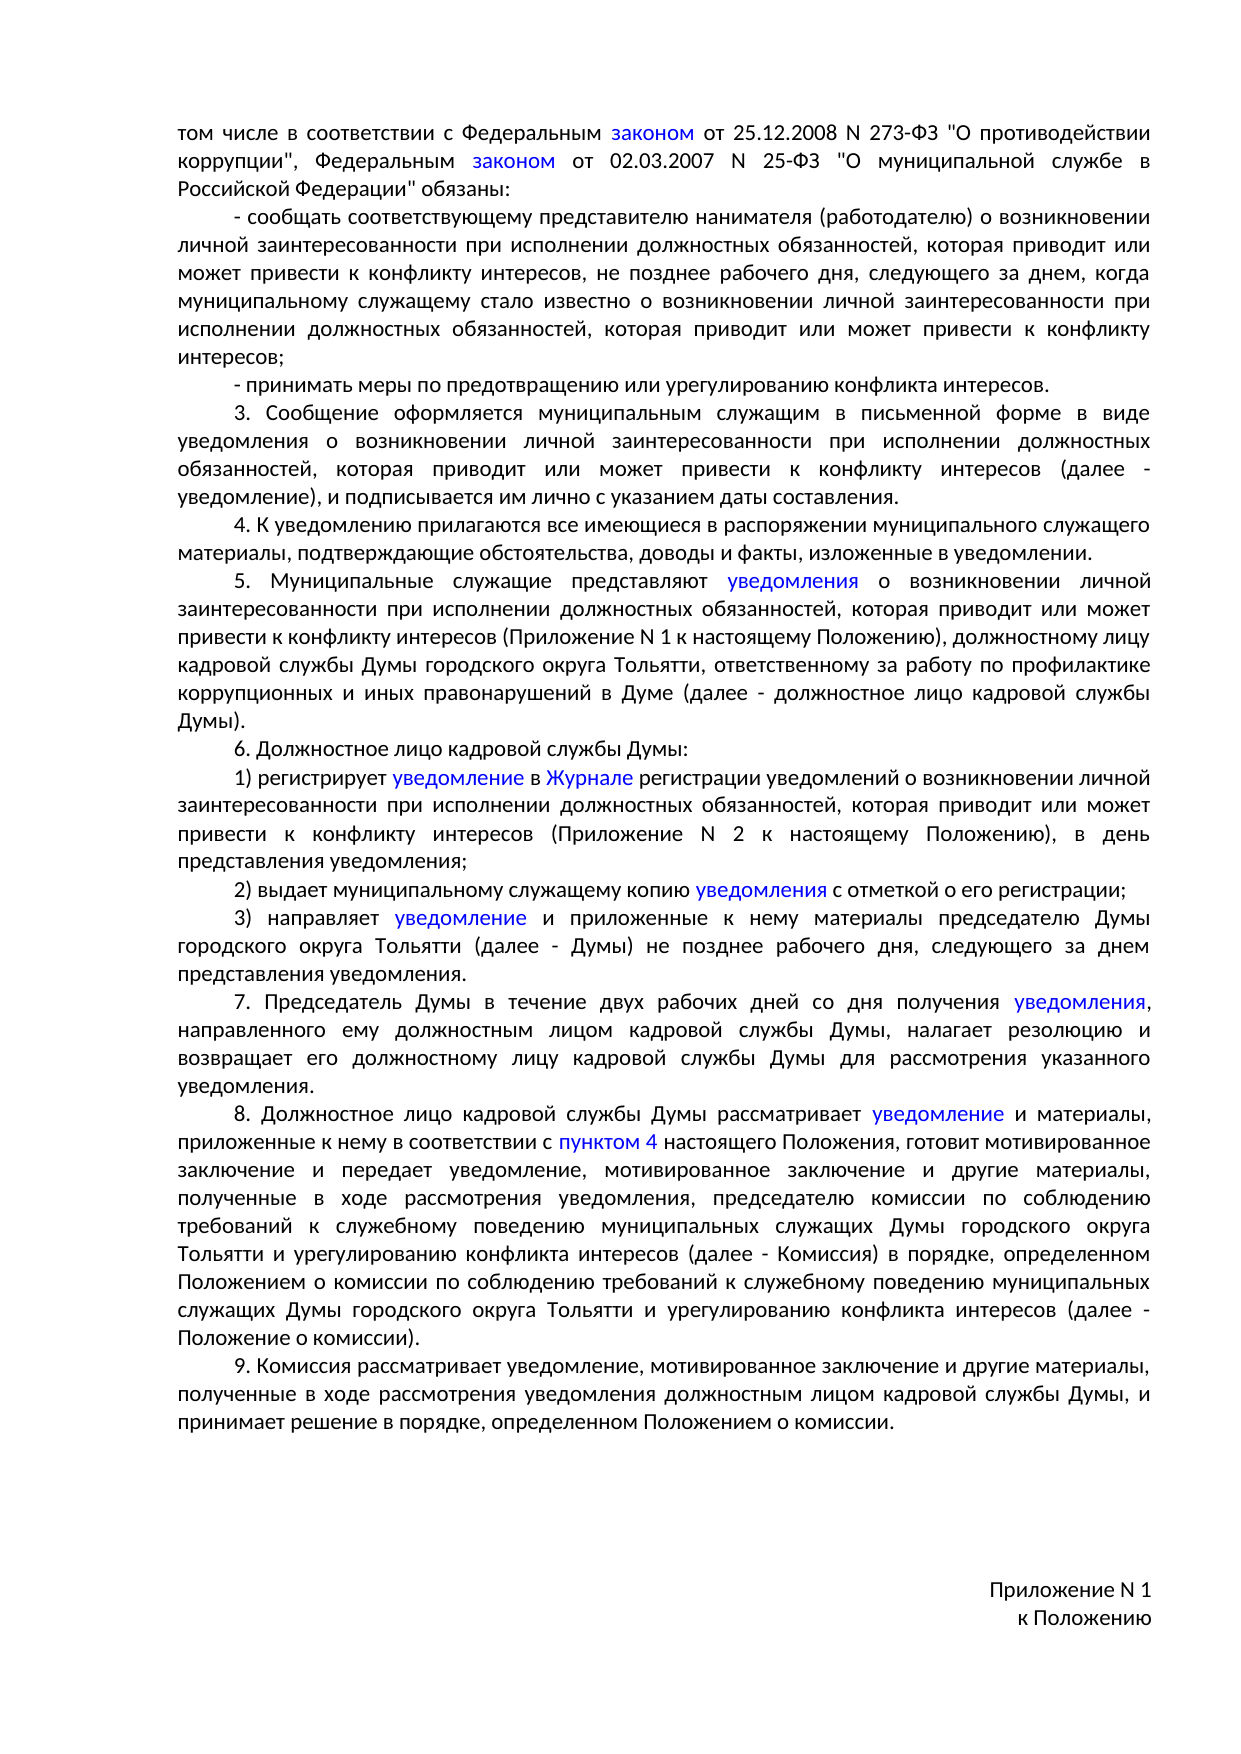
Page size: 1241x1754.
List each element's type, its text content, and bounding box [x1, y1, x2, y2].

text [177, 118, 1152, 202]
text 8. Должностное лицо кадровой службы Думы рассматривает уведомление и материалы, приложенные к нему в соответствии с пунктом 4 настоящего Положения, готовит мотивированное заключение и передает уведомление, мотивированное заключение и другие материалы, полученные в ходе рассмотрения уведомления, председателю комиссии по соблюдению требований к служебному поведению муниципальных служащих Думы городского округа Тольятти и урегулированию конфликта интересов (далее - Комиссия) в порядке, определенном Положением о комиссии по соблюдению требований к служебному поведению муниципальных служащих Думы городского округа Тольятти и урегулированию конфликта интересов (далее - Положение о комиссии). [177, 1099, 1152, 1351]
text 3) направляет уведомление и приложенные к нему материалы председателю Думы городского округа Тольятти (далее - Думы) не позднее рабочего дня, следующего за днем представления уведомления. [177, 903, 1152, 987]
text 4. К уведомлению прилагаются все имеющиеся в распоряжении муниципального служащего материалы, подтверждающие обстоятельства, доводы и факты, изложенные в уведомлении. [177, 510, 1152, 566]
text 2) выдает муниципальному служащему копию уведомления с отметкой о его регистрации; [177, 875, 1152, 903]
text - принимать меры по предотвращению или урегулированию конфликта интересов. [177, 370, 1152, 398]
text 7. Председатель Думы в течение двух рабочих дней со дня получения уведомления, направленного ему должностным лицом кадровой службы Думы, налагает резолюцию и возвращает его должностному лицу кадровой службы Думы для рассмотрения указанного уведомления. [177, 987, 1152, 1099]
text 3. Сообщение оформляется муниципальным служащим в письменной форме в виде уведомления о возникновении личной заинтересованности при исполнении должностных обязанностей, которая приводит или может привести к конфликту интересов (далее - уведомление), и подписывается им лично с указанием даты составления. [177, 398, 1152, 510]
text Приложение N 1 [177, 1575, 1152, 1603]
text 5. Муниципальные служащие представляют уведомления о возникновении личной заинтересованности при исполнении должностных обязанностей, которая приводит или может привести к конфликту интересов (Приложение N 1 к настоящему Положению), должностному лицу кадровой службы Думы городского округа Тольятти, ответственному за работу по профилактике коррупционных и иных правонарушений в Думе (далее - должностное лицо кадровой службы Думы). [177, 566, 1152, 734]
text 6. Должностное лицо кадровой службы Думы: [177, 734, 1152, 763]
text 9. Комиссия рассматривает уведомление, мотивированное заключение и другие материалы, полученные в ходе рассмотрения уведомления должностным лицом кадровой службы Думы, и принимает решение в порядке, определенном Положением о комиссии. [177, 1351, 1152, 1435]
text - сообщать соответствующему представителю нанимателя (работодателю) о возникновении личной заинтересованности при исполнении должностных обязанностей, которая приводит или может привести к конфликту интересов, не позднее рабочего дня, следующего за днем, когда муниципальному служащему стало известно о возникновении личной заинтересованности при исполнении должностных обязанностей, которая приводит или может привести к конфликту интересов; [177, 202, 1152, 370]
text 1) регистрирует уведомление в Журнале регистрации уведомлений о возникновении личной заинтересованности при исполнении должностных обязанностей, которая приводит или может привести к конфликту интересов (Приложение N 2 к настоящему Положению), в день представления уведомления; [177, 763, 1152, 875]
text к Положению [177, 1603, 1152, 1631]
